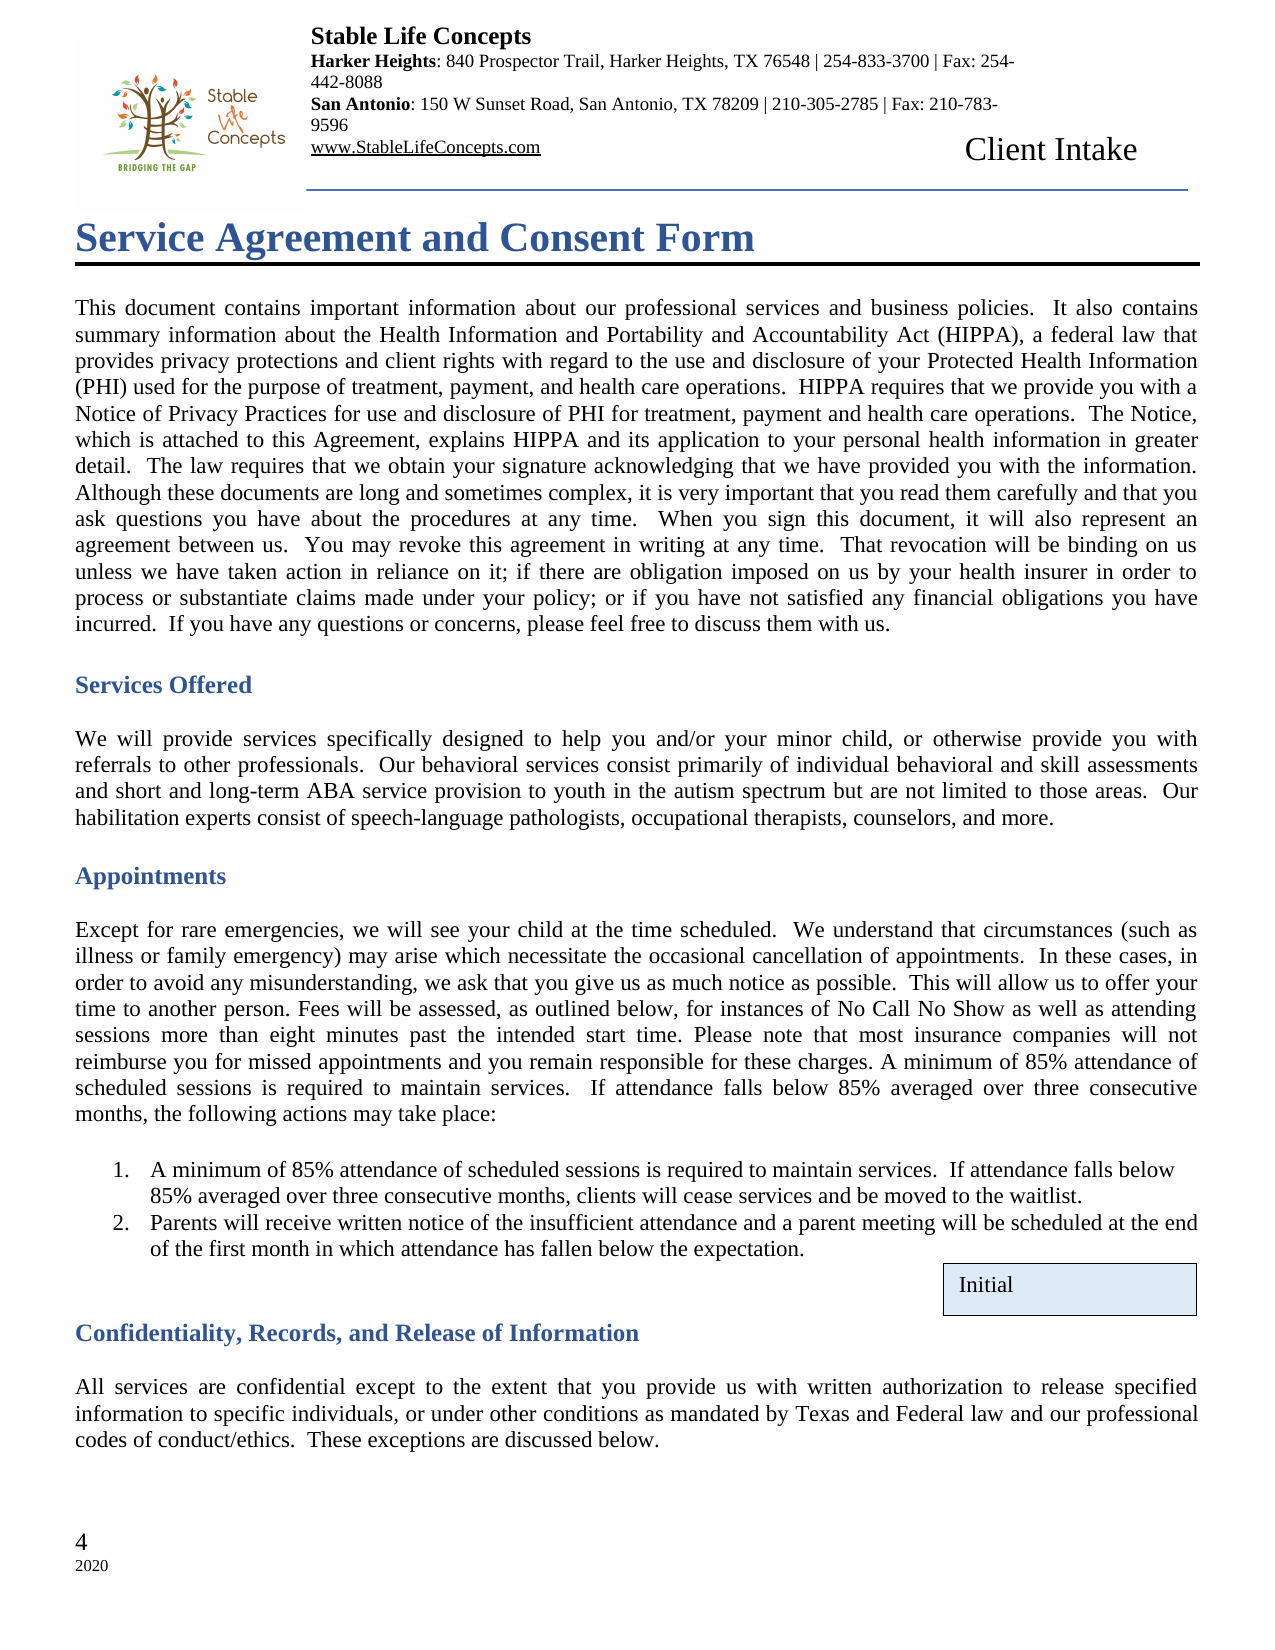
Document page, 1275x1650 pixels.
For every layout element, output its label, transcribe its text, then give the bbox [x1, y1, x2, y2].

subtitle Confidentiality, Records, and Release of Information [75, 1318, 1200, 1347]
subtitle Services Offered [75, 670, 1200, 698]
text Service Agreement and Consent Form [75, 212, 1200, 262]
text We will provide services specifically designed to help you and/or your minor child, or otherwise provide you with referrals to other professionals. Our behavioral services consist primarily of individual behavioral and skill assessments and short and long-term ABA service provision to youth in the autism spectrum but are not limited to those areas. Our habilitation experts consist of speech-language pathologists, occupational therapists, counselors, and more. [75, 725, 1200, 830]
text This document contains important information about our professional services and business policies. It also contains summary information about the Health Information and Portability and Accountability Act (HIPPA), a federal law that provides privacy protections and client rights with regard to the use and disclosure of your Protected Health Information (PHI) used for the purpose of treatment, payment, and health care operations. HIPPA requires that we provide you with a Notice of Privacy Practices for use and disclosure of PHI for treatment, payment and health care operations. The Notice, which is attached to this Agreement, explains HIPPA and its application to your personal health information in greater detail. The law requires that we obtain your signature acknowledging that we have provided you with the information. Although these documents are long and sometimes complex, it is very important that you read them carefully and that you ask questions you have about the procedures at any time. When you sign this document, it will also represent an agreement between us. You may revoke this agreement in writing at any time. That revocation will be binding on us unless we have taken action in reliance on it; if there are obligation imposed on us by your health insurer in order to process or substantiate claims made under your policy; or if you have not satisfied any financial obligations you have incurred. If you have any questions or concerns, please feel free to discuss them with us. [75, 294, 1200, 637]
text Except for rare emergencies, we will see your child at the time scheduled. We understand that circumstances (such as illness or family emergency) may arise which necessitate the occasional cancellation of appointments. In these cases, in order to avoid any misunderstanding, we ask that you give us as much notice as possible. This will allow us to offer your time to another person. Fees will be assessed, as outlined below, for instances of No Call No Show as well as attending sessions more than eight minutes past the intended start time. Please note that most insurance companies will not reimburse you for missed appointments and you remain responsible for these charges. A minimum of 85% attendance of scheduled sessions is required to maintain services. If attendance falls below 85% averaged over three consecutive months, the following actions may take place: [75, 916, 1200, 1127]
list Parents will receive written notice of the insufficient attendance and a parent meeting will be scheduled at the end of the first month in which attendance has fallen below the expectation. [112, 1209, 1200, 1261]
subtitle Appointments [75, 861, 1200, 889]
text All services are confidential except to the extent that you provide us with written authorization to release specified information to specific individuals, or under other conditions as mandated by Texas and Federal law and our professional codes of conduct/ethics. These exceptions are discussed below. [75, 1373, 1200, 1452]
list A minimum of 85% attendance of scheduled sessions is required to maintain services. If attendance falls below 85% averaged over three consecutive months, clients will cease services and be moved to the waitlist. [112, 1156, 1200, 1209]
picture [75, 33, 307, 213]
